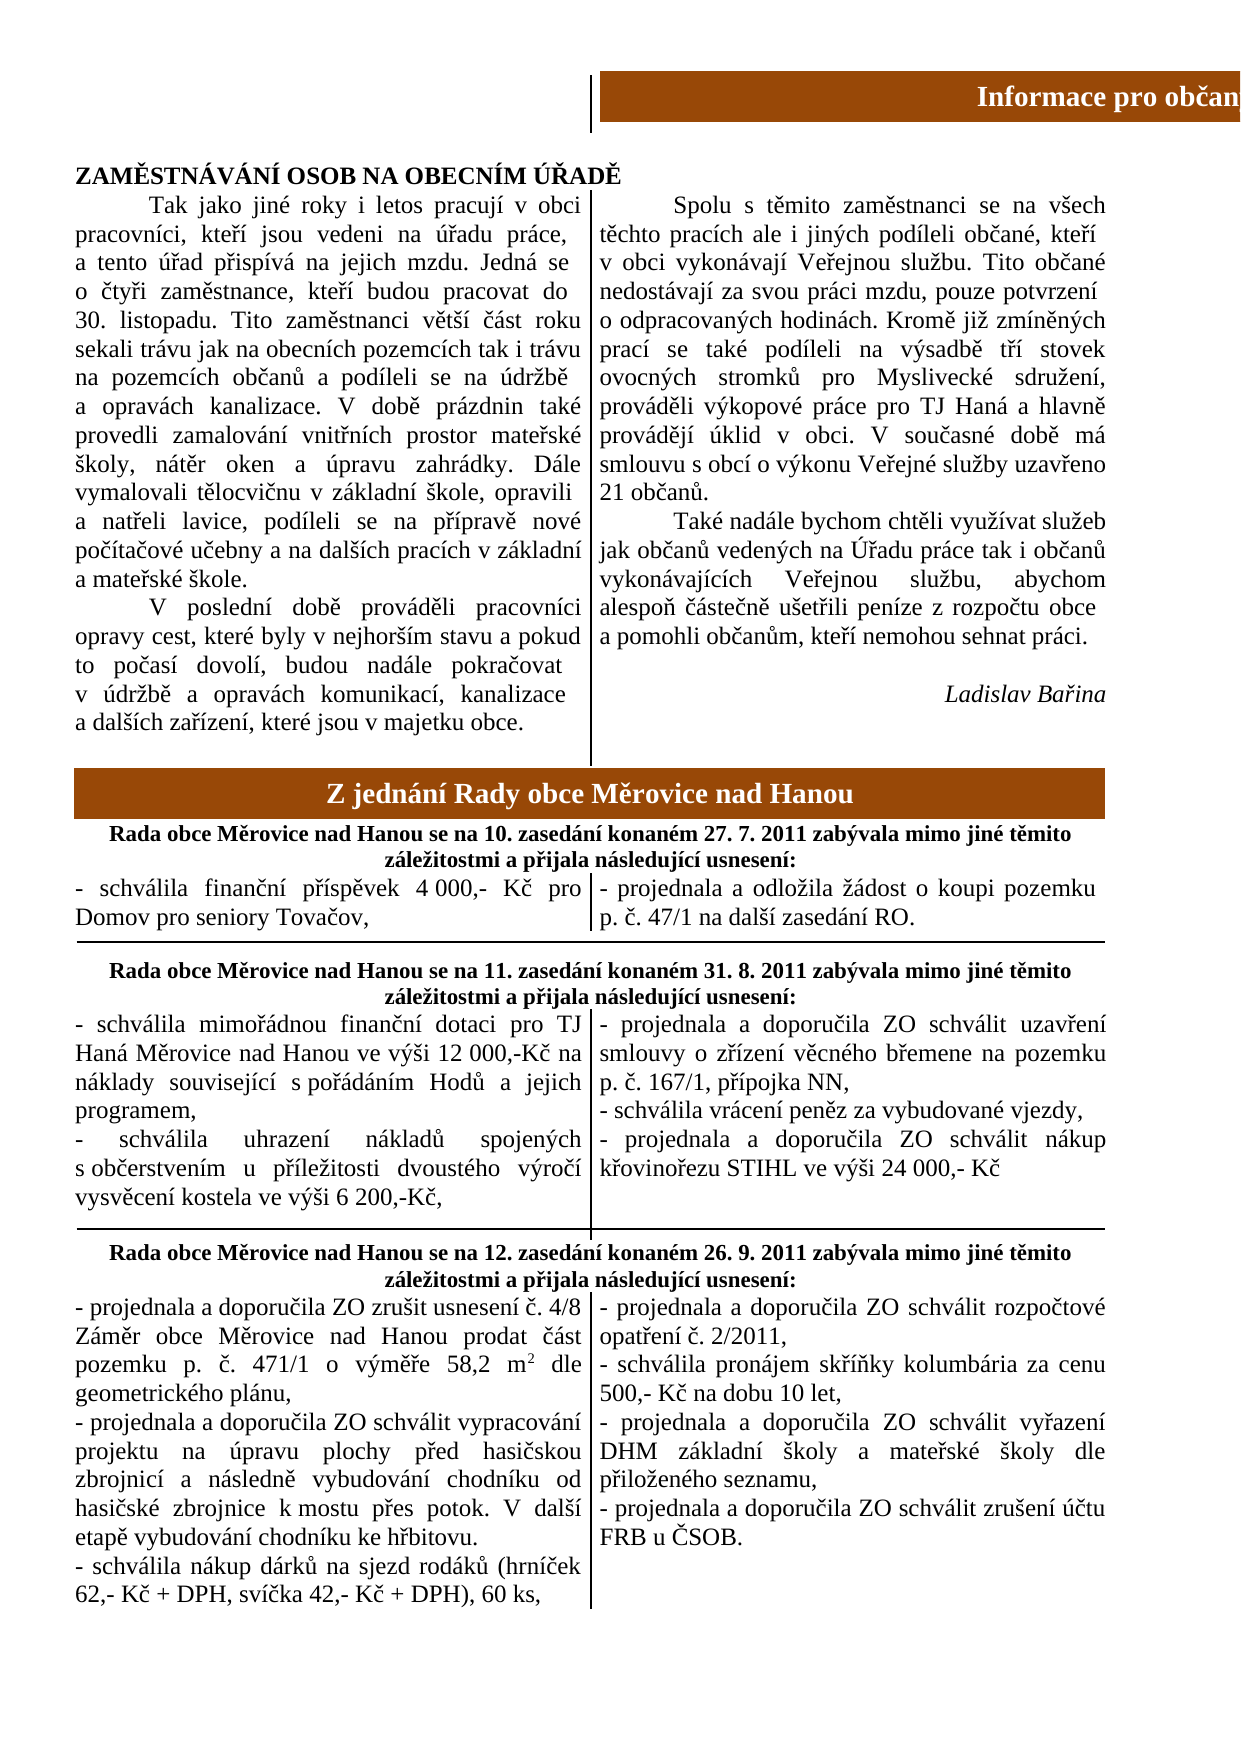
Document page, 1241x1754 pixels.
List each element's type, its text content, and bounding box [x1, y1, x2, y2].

text ZAMĚSTNÁVÁNÍ OSOB NA OBECNÍM ÚŘADĚ [75, 161, 1106, 190]
text Ladislav Bařina [599, 679, 1106, 707]
text - projednala a doporučila ZO schválit nákup křovinořezu STIHL ve výši 24 000,- Kč [599, 1124, 1106, 1182]
text - schválila uhrazení nákladů spojených s občerstvením u příležitosti dvoustého výročí vysvěcení kostela ve výši 6 200,-Kč, [75, 1124, 582, 1211]
text Spolu s těmito zaměstnanci se na všech těchto pracích ale i jiných podíleli občané, kteří v obci vykonávají Veřejnou službu. Tito občané nedostávají za svou práci mzdu, pouze potvrzení o odpracovaných hodinách. Kromě již zmíněných prací se také podíleli na výsadbě tří stovek ovocných stromků pro Myslivecké sdružení, prováděli výkopové práce pro TJ Haná a hlavně provádějí úklid v obci. V současné době má smlouvu s obcí o výkonu Veřejné služby uzavřeno 21 občanů. [599, 190, 1106, 506]
text Rada obce Měrovice nad Hanou se na 12. zasedání konaném 26. 9. 2011 zabývala mimo jiné těmito záležitostmi a přijala následující usnesení: [75, 1239, 1106, 1292]
text - projednala a odložila žádost o koupi pozemku p. č. 47/1 na další zasedání RO. [599, 873, 1106, 930]
text - schválila pronájem skříňky kolumbária za cenu 500,- Kč na dobu 10 let, [599, 1349, 1106, 1407]
text Také nadále bychom chtěli využívat služeb jak občanů vedených na Úřadu práce tak i občanů vykonávajících Veřejnou službu, abychom alespoň částečně ušetřili peníze z rozpočtu obce a pomohli občanům, kteří nemohou sehnat práci. [599, 506, 1106, 650]
text Tak jako jiné roky i letos pracují v obci pracovníci, kteří jsou vedeni na úřadu práce, a tento úřad přispívá na jejich mzdu. Jedná se o čtyři zaměstnance, kteří budou pracovat do 30. listopadu. Tito zaměstnanci větší část roku sekali trávu jak na obecních pozemcích tak i trávu na pozemcích občanů a podíleli se na údržbě a opravách kanalizace. V době prázdnin také provedli zamalování vnitřních prostor mateřské školy, nátěr oken a úpravu zahrádky. Dále vymalovali tělocvičnu v základní škole, opravili a natřeli lavice, podíleli se na přípravě nové počítačové učebny a na dalších pracích v základní a mateřské škole. [75, 190, 582, 592]
text - projednala a doporučila ZO schválit zrušení účtu FRB u ČSOB. [599, 1493, 1106, 1551]
text - schválila finanční příspěvek 4 000,- Kč pro Domov pro seniory Tovačov, [75, 873, 582, 930]
text Rada obce Měrovice nad Hanou se na 11. zasedání konaném 31. 8. 2011 zabývala mimo jiné těmito záležitostmi a přijala následující usnesení: [75, 957, 1106, 1009]
text - schválila nákup dárků na sjezd rodáků (hrníček 62,- Kč + DPH, svíčka 42,- Kč + DPH), 60 ks, [75, 1551, 582, 1608]
text - projednala a doporučila ZO schválit uzavření smlouvy o zřízení věcného břemene na pozemku p. č. 167/1, přípojka NN, [599, 1009, 1106, 1096]
text - projednala a doporučila ZO schválit vyřazení DHM základní školy a mateřské školy dle přiloženého seznamu, [599, 1407, 1106, 1493]
text - projednala a doporučila ZO schválit rozpočtové opatření č. 2/2011, [599, 1292, 1106, 1349]
text - projednala a doporučila ZO zrušit usnesení č. 4/8 Záměr obce Měrovice nad Hanou prodat část pozemku p. č. 471/1 o výměře 58,2 m2 dle geometrického plánu, [75, 1292, 582, 1407]
text - schválila mimořádnou finanční dotaci pro TJ Haná Měrovice nad Hanou ve výši 12 000,-Kč na náklady související s pořádáním Hodů a jejich programem, [75, 1009, 582, 1124]
text - projednala a doporučila ZO schválit vypracování projektu na úpravu plochy před hasičskou zbrojnicí a následně vybudování chodníku od hasičské zbrojnice k mostu přes potok. V další etapě vybudování chodníku ke hřbitovu. [75, 1407, 582, 1551]
text Rada obce Měrovice nad Hanou se na 10. zasedání konaném 27. 7. 2011 zabývala mimo jiné těmito záležitostmi a přijala následující usnesení: [75, 820, 1106, 873]
text - schválila vrácení peněz za vybudované vjezdy, [599, 1096, 1106, 1124]
text V poslední době prováděli pracovníci opravy cest, které byly v nejhorším stavu a pokud to počasí dovolí, budou nadále pokračovat v údržbě a opravách komunikací, kanalizace a dalších zařízení, které jsou v majetku obce. [75, 592, 582, 736]
